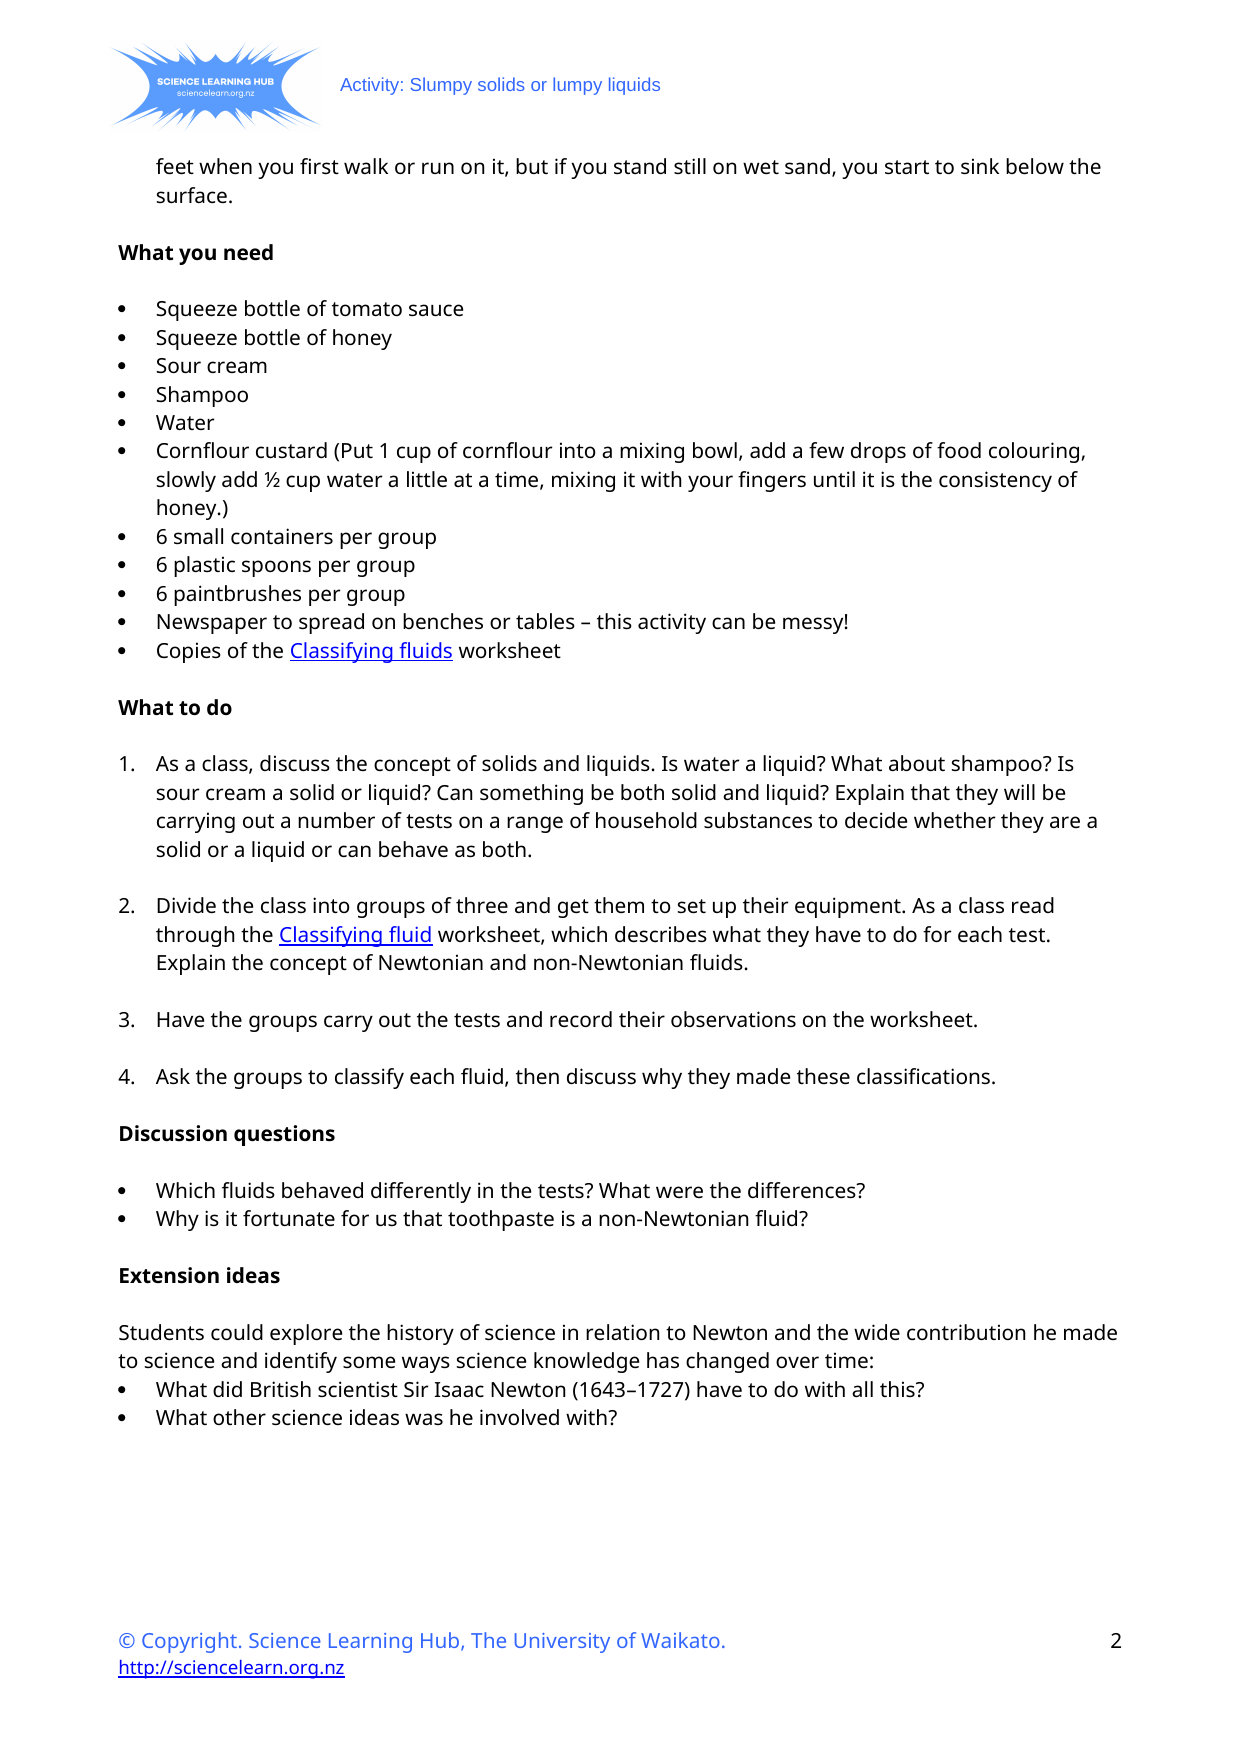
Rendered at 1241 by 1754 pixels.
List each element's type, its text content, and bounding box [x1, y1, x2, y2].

list Why is it fortunate for us that toothpaste is a non-Newtonian fluid? [118, 1204, 1122, 1233]
list Newspaper to spread on benches or tables – this activity can be messy! [118, 607, 1122, 636]
list Have the groups carry out the tests and record their observations on the worksheet. [118, 1005, 1122, 1034]
list 6 paintbrushes per group [118, 579, 1122, 607]
list 6 small containers per group [118, 522, 1122, 550]
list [118, 152, 1122, 209]
list Ask the groups to classify each fluid, then discuss why they made these classifications. [118, 1062, 1122, 1091]
list Sour cream [118, 351, 1122, 380]
list Water [118, 408, 1122, 437]
list Cornflour custard (Put 1 cup of cornflour into a mixing bowl, add a few drops of food colouring, slowly add ½ cup water a little at a time, mixing it with your fingers until it is the consistency of honey.) [118, 437, 1122, 522]
text Extension ideas [118, 1261, 1122, 1290]
list Squeeze bottle of honey [118, 323, 1122, 351]
list What did British scientist Sir Isaac Newton (1643–1727) have to do with all this? [118, 1375, 1122, 1403]
text What you need [118, 238, 1122, 266]
list As a class, discuss the concept of solids and liquids. Is water a liquid? What about shampoo? Is sour cream a solid or liquid? Can something be both solid and liquid? Explain that they will be carrying out a number of tests on a range of household substances to decide whether they are a solid or a liquid or can behave as both. [118, 749, 1122, 863]
text Students could explore the history of science in relation to and the wide contribution he made to science and identify some ways science knowledge has changed over time: [118, 1318, 1122, 1375]
text What to do [118, 693, 1122, 721]
list Divide the class into groups of three and get them to set up their equipment. As a class read through the Classifying fluid worksheet, which describes what they have to do for each test. Explain the concept of Newtonian and non-Newtonian fluids. [118, 892, 1122, 977]
list 6 plastic spoons per group [118, 550, 1122, 579]
list Which fluids behaved differently in the tests? What were the differences? [118, 1176, 1122, 1204]
list Shampoo [118, 380, 1122, 408]
list Squeeze bottle of tomato sauce [118, 294, 1122, 323]
text Discussion questions [118, 1119, 1122, 1148]
list What other science ideas was he involved with? [118, 1403, 1122, 1432]
list Copies of the Classifying fluids worksheet [118, 636, 1122, 664]
picture [109, 40, 322, 132]
